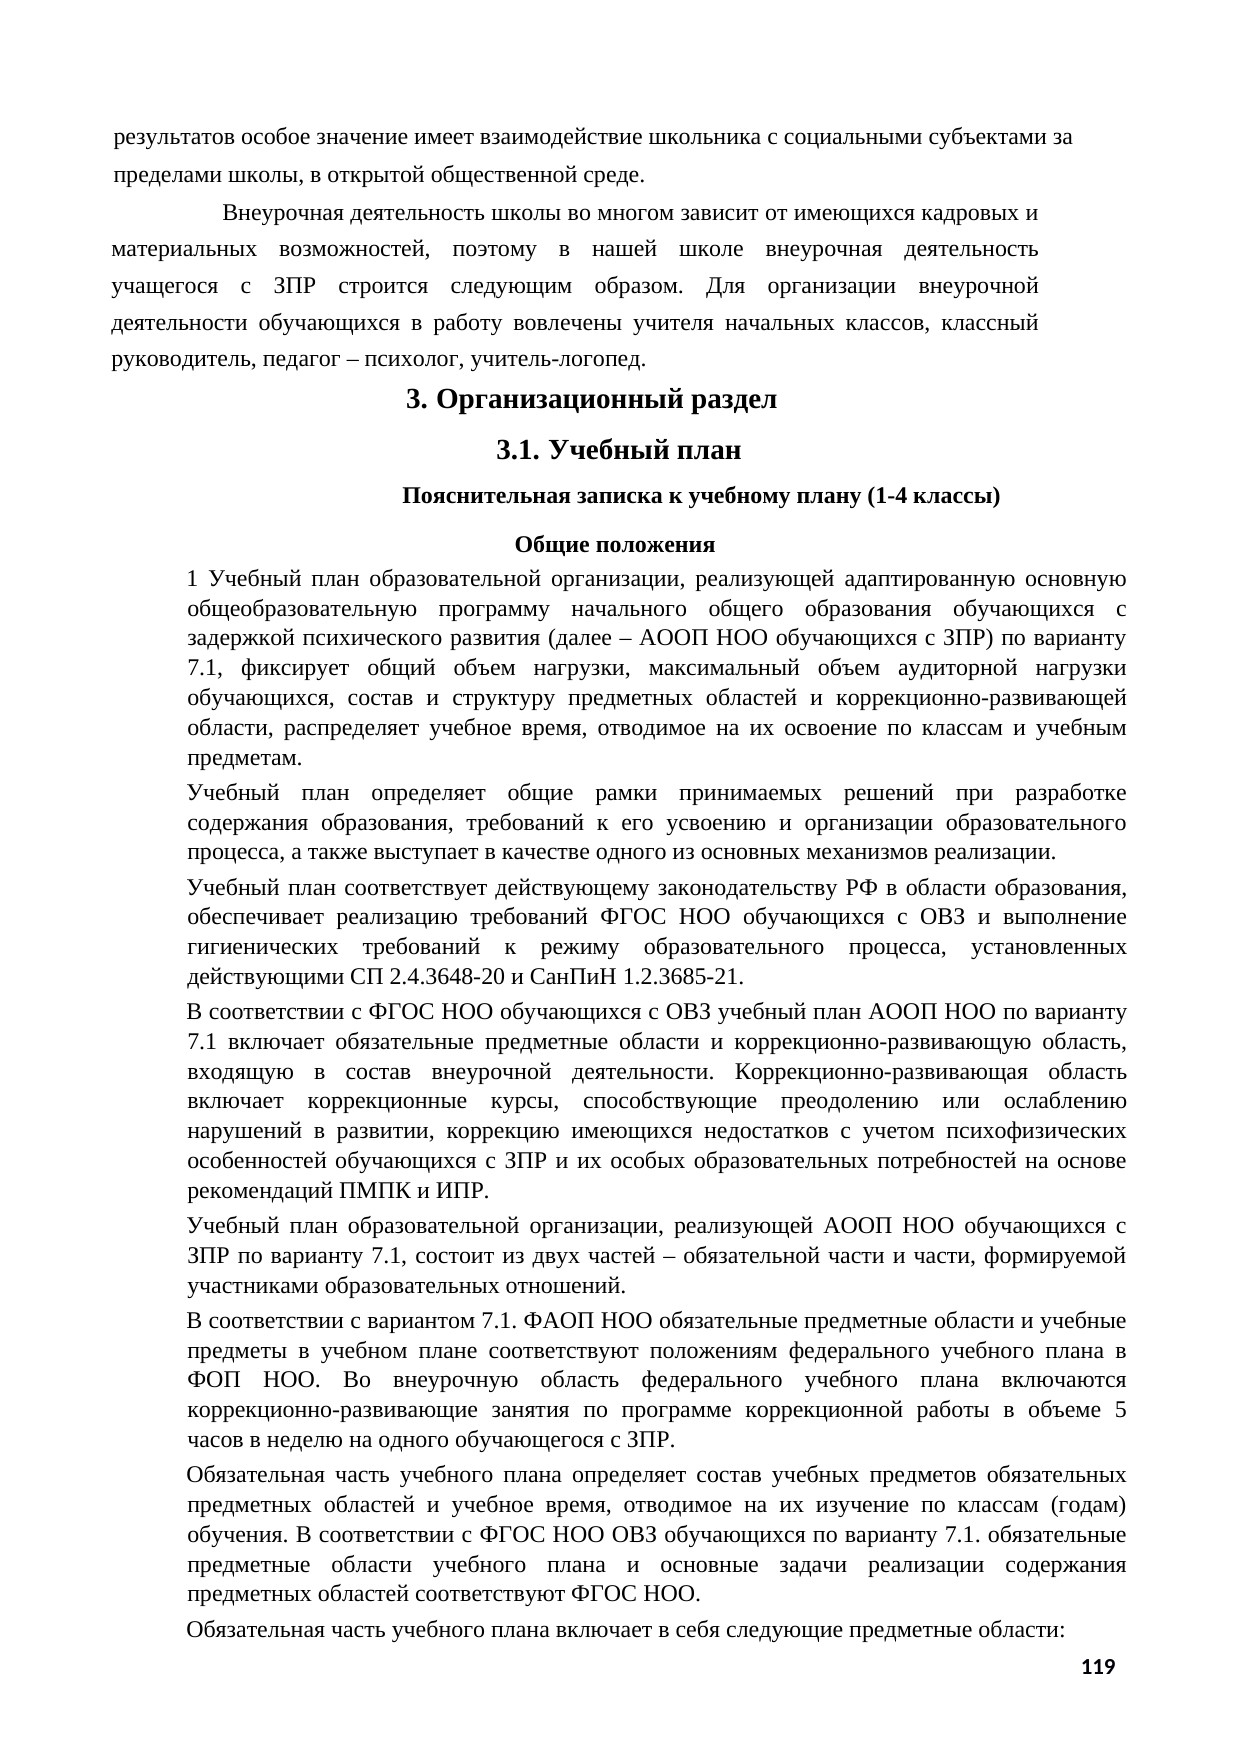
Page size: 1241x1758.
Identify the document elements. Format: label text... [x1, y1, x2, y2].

subtitle 3. Организационный раздел [174, 381, 1009, 415]
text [113, 122, 1130, 187]
text 1 Учебный план образовательной организации, реализующей адаптированную основную общеобразовательную программу начального общего образования обучающихся с задержкой психического развития (далее – АООП НОО обучающихся с ЗПР) по варианту 7.1, фиксирует общий объем нагрузки, максимальный объем аудиторной нагрузки обучающихся, состав и структуру предметных областей и коррекционно-развивающей области, распределяет учебное время, отводимое на их освоение по классам и учебным предметам. [186, 564, 1128, 770]
text Учебный план образовательной организации, реализующей АООП НОО обучающихся с ЗПР по варианту 7.1, состоит из двух частей – обязательной части и части, формируемой участниками образовательных отношений. [186, 1211, 1128, 1298]
subtitle Общие положения [182, 530, 1047, 557]
text Обязательная часть учебного плана определяет состав учебных предметов обязательных предметных областей и учебное время, отводимое на их изучение по классам (годам) обучения. В соответствии с ФГОС НОО ОВЗ обучающихся по варианту 7.1. обязательные предметные области учебного плана и основные задачи реализации содержания предметных областей соответствуют ФГОС НОО. [186, 1460, 1128, 1607]
text Учебный план соответствует действующему законодательству РФ в области образования, обеспечивает реализацию требований ФГОС НОО обучающихся с ОВЗ и выполнение гигиенических требований к режиму образовательного процесса, установленных действующими СП 2.4.3648-20 и СанПиН 1.2.3685-21. [186, 872, 1128, 989]
subtitle 3.1. Учебный план [174, 432, 1063, 466]
text Учебный план определяет общие рамки принимаемых решений при разработке содержания образования, требований к его усвоению и организации образовательного процесса, а также выступает в качестве одного из основных механизмов реализации. [186, 778, 1128, 865]
text В соответствии с ФГОС НОО обучающихся с ОВЗ учебный план АООП НОО по варианту 7.1 включает обязательные предметные области и коррекционно-развивающую область, входящую в состав внеурочной деятельности. Коррекционно-развивающая область включает коррекционные курсы, способствующие преодолению или ослаблению нарушений в развитии, коррекцию имеющихся недостатков с учетом психофизических особенностей обучающихся с ЗПР и их особых образовательных потребностей на основе рекомендаций ПМПК и ИПР. [186, 997, 1128, 1203]
text Внеурочная деятельность школы во многом зависит от имеющихся кадровых и материальных возможностей, поэтому в нашей школе внеурочная деятельность учащегося с ЗПР строится следующим образом. Для организации внеурочной деятельности обучающихся в работу вовлечены учителя начальных классов, классный руководитель, педагог – психолог, учитель-логопед. [111, 198, 1040, 372]
text Обязательная часть учебного плана включает в себя следующие предметные области: [186, 1614, 1128, 1642]
text Пояснительная записка к учебному плану (1-4 классы) [402, 481, 1157, 508]
text В соответствии с вариантом 7.1. ФАОП НОО обязательные предметные области и учебные предметы в учебном плане соответствуют положениям федерального учебного плана в ФОП НОО. Во внеурочную область федерального учебного плана включаются коррекционно-развивающие занятия по программе коррекционной работы в объеме 5 часов в неделю на одного обучающегося с ЗПР. [186, 1306, 1128, 1453]
